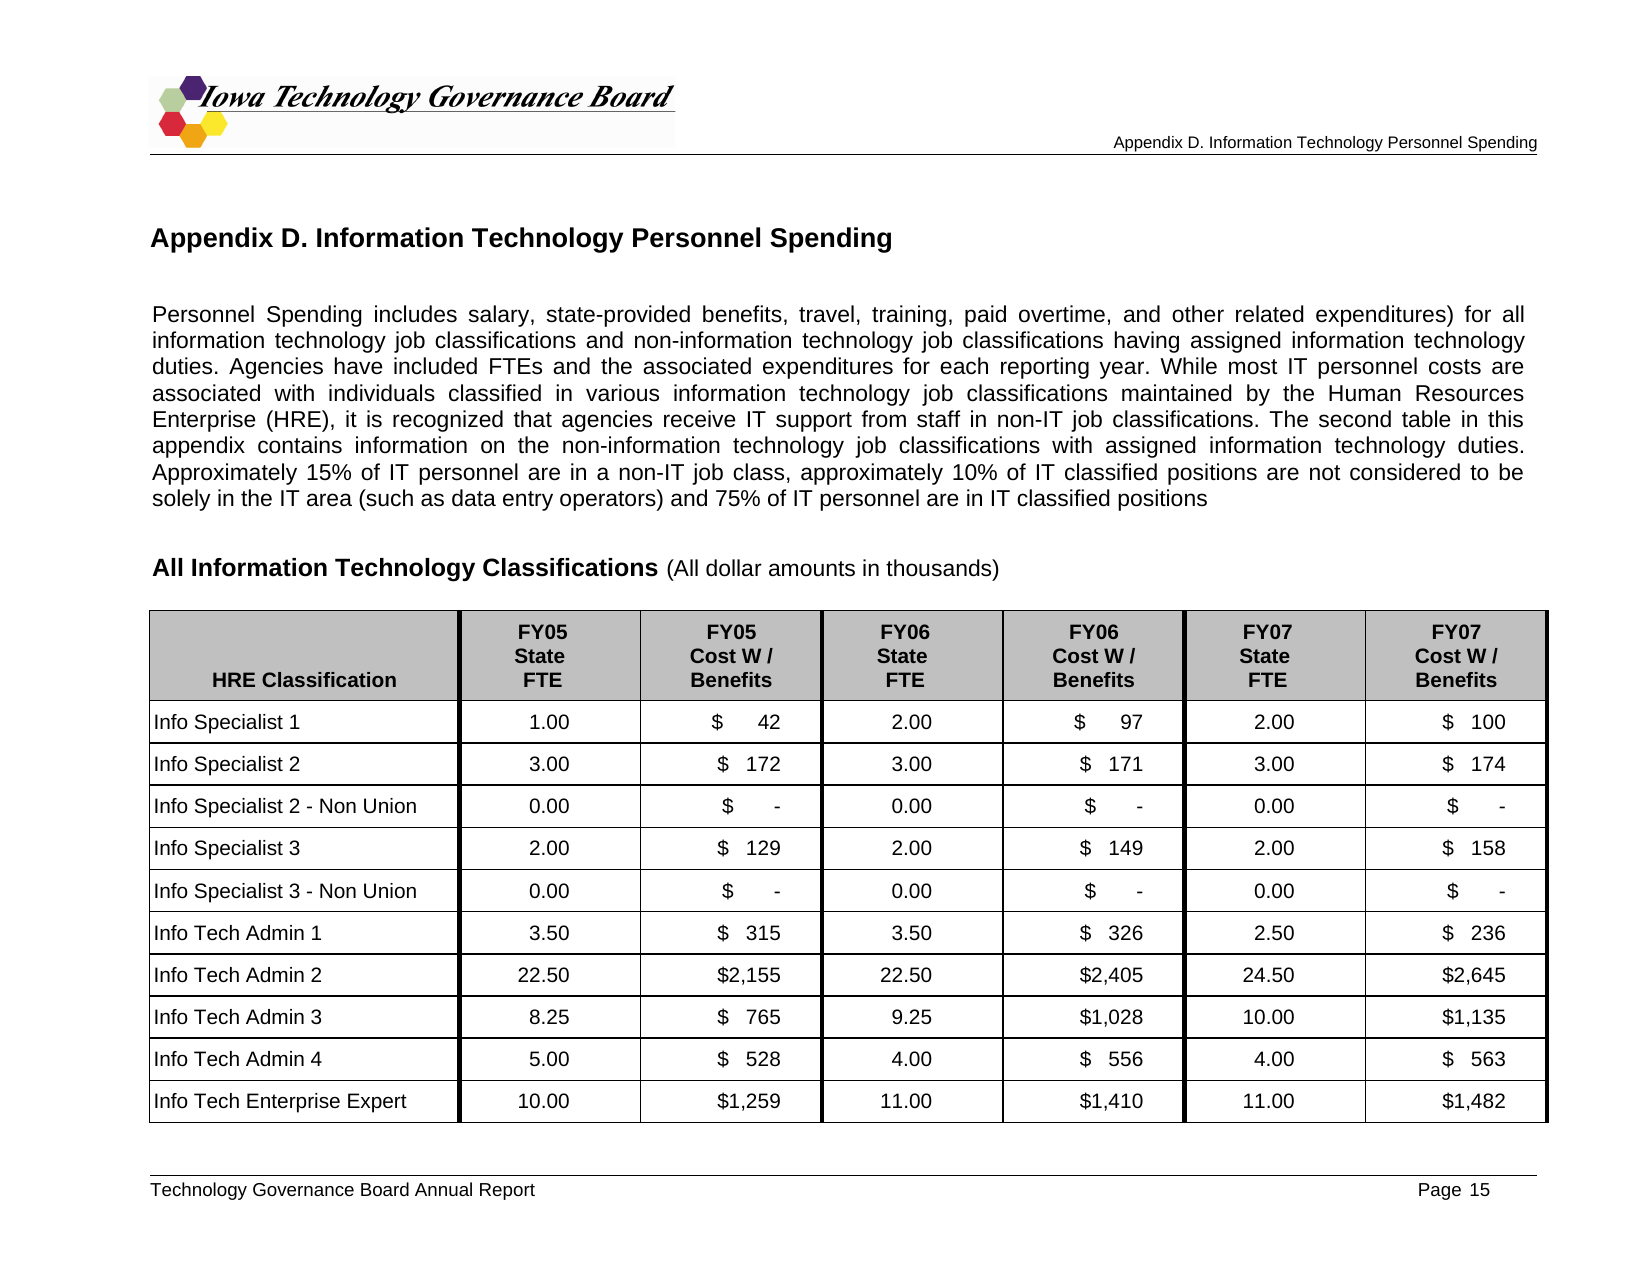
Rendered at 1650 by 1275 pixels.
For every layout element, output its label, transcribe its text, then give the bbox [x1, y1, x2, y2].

table_cell Info Tech Admin 3 [150, 997, 457, 1037]
table_header Personnel Spending includes salary, state-provided benefits, travel, training, paid overtime, and other related expenditures) for all information technology job classifications and non-information technology job classifications having assigned information technology duties. Agencies have included FTEs and the associated expenditures for each reporting year. While most IT personnel costs are associated with individuals classified in various information technology job classifications maintained by the Human Resources Enterprise (HRE), it is recognized that agencies receive IT support from staff in non-IT job classifications. The second table in this appendix contains information on the non-information technology job classifications with assigned information technology duties. Approximately 15% of IT personnel are in a non-IT job class, approximately 10% of IT classified positions are not considered to be solely in the IT area (such as data entry operators) and 75% of IT personnel are in IT classified positions All Information Technology Classifications (All dollar amounts in thousands) [141, 288, 1537, 581]
table_cell $ 765 [641, 997, 820, 1037]
table_cell 5.00 [462, 1039, 640, 1079]
table_cell 3.00 [462, 744, 640, 784]
table_cell 10.00 [1187, 997, 1365, 1037]
table_cell $ 172 [641, 744, 820, 784]
table_cell $ 174 [1366, 744, 1545, 784]
table_cell $ - [1366, 786, 1545, 826]
table_cell $ 171 [1004, 744, 1182, 784]
table_cell Info Specialist 2 [150, 744, 457, 784]
table_cell $1,028 [1004, 997, 1182, 1037]
table_cell $ 236 [1366, 912, 1545, 953]
table_cell 9.25 [824, 997, 1002, 1037]
subtitle Appendix D. Information Technology Personnel Spending [150, 222, 1537, 253]
table_cell 3.50 [824, 912, 1002, 953]
table_cell $1,135 [1366, 997, 1545, 1037]
table_cell 2.00 [824, 701, 1002, 742]
table_cell $ - [1004, 786, 1182, 826]
table_cell $ 528 [641, 1039, 820, 1079]
table_cell $ 326 [1004, 912, 1182, 953]
table_header FY07 Cost W / Benefits [1366, 611, 1545, 700]
table_cell 22.50 [824, 955, 1002, 995]
table_cell $ 97 [1004, 701, 1182, 742]
table_cell 24.50 [1187, 955, 1365, 995]
table_cell 0.00 [1187, 870, 1365, 911]
table_header FY06 Cost W / Benefits [1004, 611, 1182, 700]
table_cell 11.00 [1187, 1081, 1365, 1122]
table_cell Info Specialist 1 [150, 701, 457, 742]
table_cell 22.50 [462, 955, 640, 995]
table_cell 0.00 [824, 870, 1002, 911]
table_cell 0.00 [462, 870, 640, 911]
table_cell 0.00 [1187, 786, 1365, 826]
table_cell 1.00 [462, 701, 640, 742]
table_cell 11.00 [824, 1081, 1002, 1122]
table_cell $ 315 [641, 912, 820, 953]
table_cell 4.00 [1187, 1039, 1365, 1079]
table_cell 10.00 [462, 1081, 640, 1122]
table_cell 4.00 [824, 1039, 1002, 1079]
table_cell $ 563 [1366, 1039, 1545, 1079]
table_cell $ - [1366, 870, 1545, 911]
table_cell 3.50 [462, 912, 640, 953]
table_cell 2.00 [824, 828, 1002, 868]
table_header FY06 State FTE [824, 611, 1002, 700]
table_cell Info Tech Admin 4 [150, 1039, 457, 1079]
table_cell $ 556 [1004, 1039, 1182, 1079]
table_cell $ 100 [1366, 701, 1545, 742]
table_cell $ 149 [1004, 828, 1182, 868]
table_cell 3.00 [824, 744, 1002, 784]
table_cell $1,482 [1366, 1081, 1545, 1122]
table_cell $ - [641, 786, 820, 826]
table_cell $ - [1004, 870, 1182, 911]
table_cell $ 129 [641, 828, 820, 868]
table_cell 2.00 [1187, 701, 1365, 742]
table_cell Info Tech Admin 2 [150, 955, 457, 995]
table_cell $1,259 [641, 1081, 820, 1122]
table_cell Info Tech Expert [150, 1081, 457, 1122]
table_header FY05 Cost W / Benefits [641, 611, 820, 700]
table_cell Info Specialist 2 - Non [150, 786, 457, 826]
table_cell $1,410 [1004, 1081, 1182, 1122]
table_cell 2.50 [1187, 912, 1365, 953]
table_cell $2,155 [641, 955, 820, 995]
table_header HRE Classification [150, 611, 457, 700]
table_cell Info Tech Admin 1 [150, 912, 457, 953]
picture [147, 76, 676, 148]
table_cell 0.00 [462, 786, 640, 826]
table_cell 8.25 [462, 997, 640, 1037]
table_header FY07 State FTE [1187, 611, 1365, 700]
table_cell 0.00 [824, 786, 1002, 826]
table_cell $2,645 [1366, 955, 1545, 995]
table_header FY05 State FTE [462, 611, 640, 700]
table_cell $ - [641, 870, 820, 911]
table_cell 2.00 [1187, 828, 1365, 868]
table_cell 2.00 [462, 828, 640, 868]
table_cell $ 42 [641, 701, 820, 742]
table_cell 3.00 [1187, 744, 1365, 784]
table_cell Info Specialist 3 [150, 828, 457, 868]
table_cell $2,405 [1004, 955, 1182, 995]
table_cell $ 158 [1366, 828, 1545, 868]
table_cell Info Specialist 3 - Non [150, 870, 457, 911]
